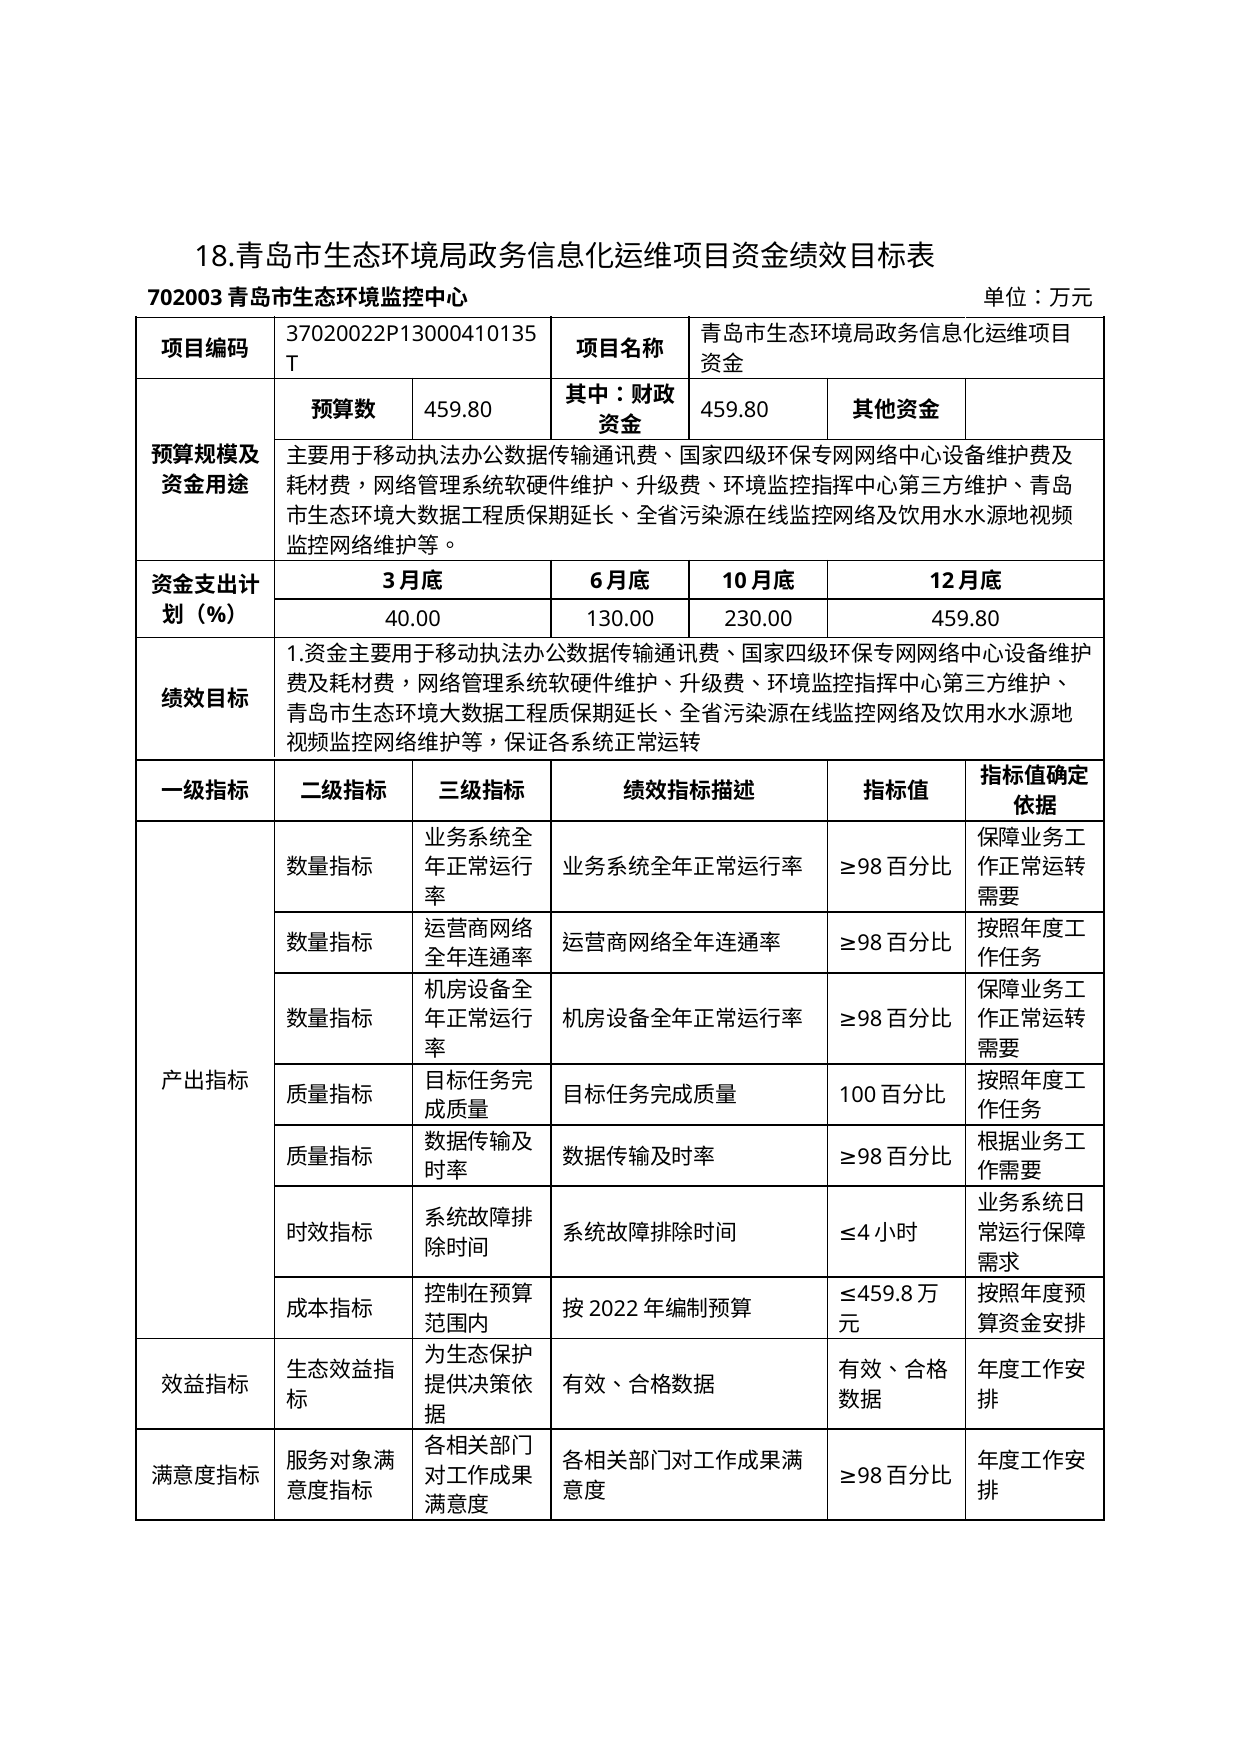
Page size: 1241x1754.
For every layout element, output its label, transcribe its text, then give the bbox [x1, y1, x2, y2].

table_cell 系统故障排除时间 [413, 1187, 550, 1276]
table_cell 459.80 [413, 379, 550, 439]
table_cell 37020022P13000410135T [275, 318, 550, 378]
table_cell 生态效益指标 [275, 1339, 412, 1428]
table_header 702003青岛市生态环境监控中心 [137, 277, 965, 316]
table_cell 按2022年编制预算 [552, 1278, 827, 1337]
table_header 二级指标 [275, 761, 412, 820]
table_header 单位：万元 [966, 277, 1103, 316]
table_cell 保障业务工作正常运转需要 [966, 822, 1103, 911]
table_cell 业务系统全年正常运行率 [413, 822, 550, 911]
table_cell 运营商网络全年连通率 [413, 913, 550, 972]
table_cell 100百分比 [828, 1065, 965, 1124]
table_cell 12月底 [828, 561, 1103, 598]
table_cell 各相关部门对工作成果满意度 [413, 1430, 550, 1519]
table_cell ≤459.8万元 [828, 1278, 965, 1337]
table_cell 根据业务工作需要 [966, 1126, 1103, 1185]
table_header 三级指标 [413, 761, 550, 820]
table_cell 130.00 [552, 600, 688, 636]
table_header 绩效指标描述 [552, 761, 827, 820]
table_cell 目标任务完成质量 [552, 1065, 827, 1124]
text 18.青岛市生态环境局政务信息化运维项目资金绩效目标表 [136, 235, 1104, 275]
table_cell 机房设备全年正常运行率 [552, 974, 827, 1063]
table_cell 40.00 [275, 600, 550, 636]
table_cell 业务系统全年正常运行率 [552, 822, 827, 911]
table_cell 按照年度预算资金安排 [966, 1278, 1103, 1337]
table_cell 项目名称 [552, 318, 688, 378]
table_cell 年度工作安排 [966, 1430, 1103, 1519]
table_cell 系统故障排除时间 [552, 1187, 827, 1276]
table_cell 预算规模及资金用途 [137, 379, 274, 559]
table_header 一级指标 [137, 761, 274, 820]
table_cell 10月底 [690, 561, 827, 598]
table_cell 数据传输及时率 [552, 1126, 827, 1185]
table_cell 时效指标 [275, 1187, 412, 1276]
table_cell 成本指标 [275, 1278, 412, 1337]
table_cell 其中：财政 资金 [552, 379, 688, 439]
table_cell 有效、合格数据 [552, 1339, 827, 1428]
table_header 指标值 [828, 761, 965, 820]
table_cell ≥98百分比 [828, 974, 965, 1063]
table_cell 满意度指标 [137, 1430, 274, 1519]
table_cell 为生态保护提供决策依据 [413, 1339, 550, 1428]
table_cell 绩效目标 [137, 638, 274, 757]
table_header 指标值确定依据 [966, 761, 1103, 820]
table_cell 459.80 [690, 379, 827, 439]
table_cell 230.00 [690, 600, 827, 636]
table_cell 质量指标 [275, 1126, 412, 1185]
table_cell 其他资金 [828, 379, 965, 439]
table_cell 6月底 [552, 561, 688, 598]
table_cell 机房设备全年正常运行率 [413, 974, 550, 1063]
table_cell 资金支出计划（%） [137, 561, 274, 636]
table_cell 数量指标 [275, 822, 412, 911]
table_cell 1.资金主要用于移动执法办公数据传输通讯费、国家四级环保专网网络中心设备维护费及耗材费，网络管理系统软硬件维护、升级费、环境监控指挥中心第三方维护、青岛市生态环境大数据工程质保期延长、全省污染源在线监控网络及饮用水水源地视频监控网络维护等，保证各系统正常运转 [275, 638, 1103, 757]
table_cell 459.80 [828, 600, 1103, 636]
table_cell 效益指标 [137, 1339, 274, 1428]
table_cell ≥98百分比 [828, 1126, 965, 1185]
table_cell 主要用于移动执法办公数据传输通讯费、国家四级环保专网网络中心设备维护费及耗材费，网络管理系统软硬件维护、升级费、环境监控指挥中心第三方维护、青岛市生态环境大数据工程质保期延长、全省污染源在线监控网络及饮用水水源地视频监控网络维护等。 [275, 440, 1103, 559]
table_cell 数据传输及时率 [413, 1126, 550, 1185]
table_cell 有效、合格数据 [828, 1339, 965, 1428]
table_cell 3月底 [275, 561, 550, 598]
table_cell 按照年度工作任务 [966, 913, 1103, 972]
table_cell 项目编码 [137, 318, 274, 378]
table_cell 产出指标 [137, 822, 274, 1337]
table_cell 按照年度工作任务 [966, 1065, 1103, 1124]
table_cell [966, 379, 1103, 439]
table_cell 运营商网络全年连通率 [552, 913, 827, 972]
table_cell 数量指标 [275, 913, 412, 972]
table_cell 年度工作安排 [966, 1339, 1103, 1428]
table_cell 质量指标 [275, 1065, 412, 1124]
table_cell ≥98百分比 [828, 913, 965, 972]
table_cell 预算数 [275, 379, 412, 439]
table_cell 数量指标 [275, 974, 412, 1063]
table_cell 服务对象满意度指标 [275, 1430, 412, 1519]
table_cell 保障业务工作正常运转需要 [966, 974, 1103, 1063]
table_cell ≥98百分比 [828, 1430, 965, 1519]
table_cell 各相关部门对工作成果满意度 [552, 1430, 827, 1519]
table_cell 目标任务完成质量 [413, 1065, 550, 1124]
table_cell 青岛市生态环境局政务信息化运维项目资金 [690, 318, 1103, 378]
table_cell ≥98百分比 [828, 822, 965, 911]
table_cell ≤4小时 [828, 1187, 965, 1276]
table_cell 业务系统日常运行保障需求 [966, 1187, 1103, 1276]
table_cell 控制在预算范围内 [413, 1278, 550, 1337]
